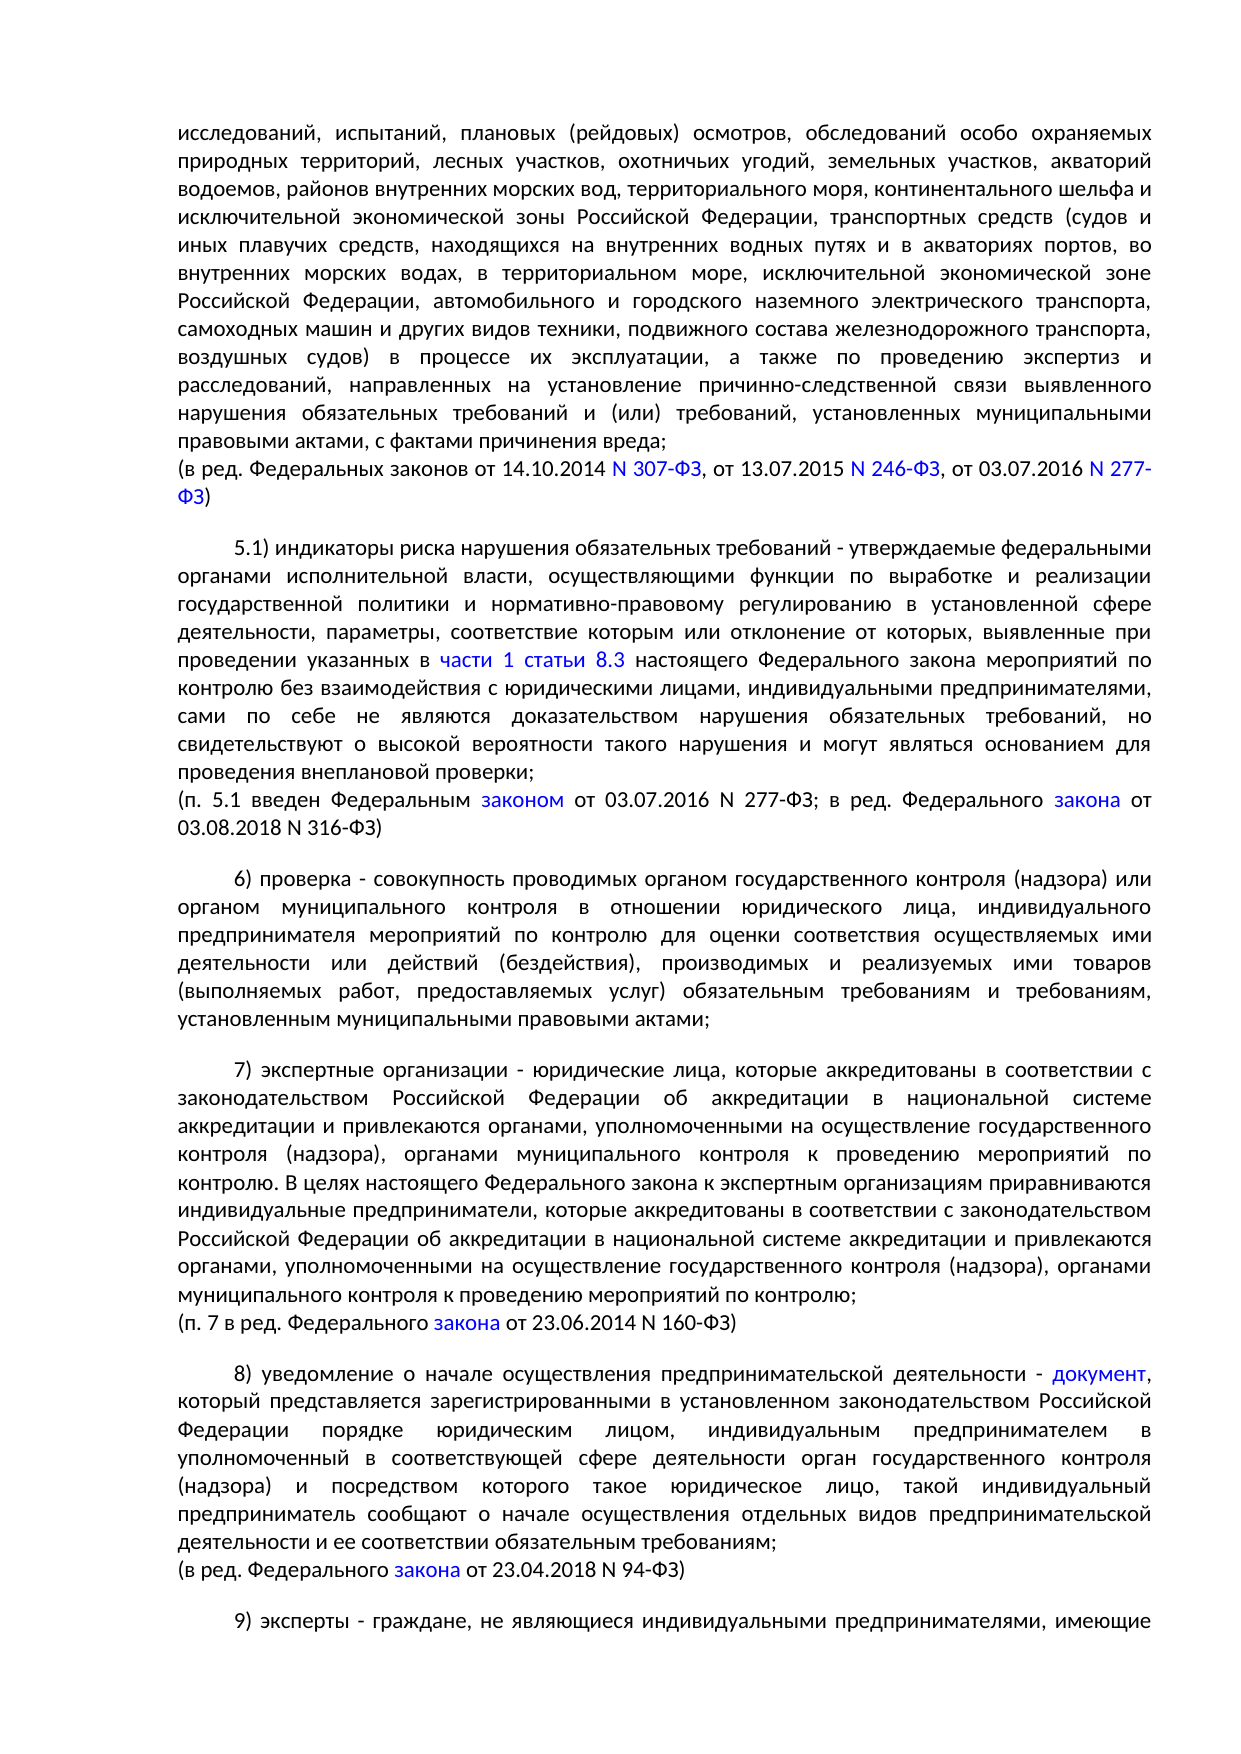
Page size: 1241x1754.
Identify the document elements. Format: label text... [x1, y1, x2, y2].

text 7) экспертные организации - юридические лица, которые аккредитованы в соответствии с законодательством Российской Федерации об аккредитации в национальной системе аккредитации и привлекаются органами, уполномоченными на осуществление государственного контроля (надзора), органами муниципального контроля к проведению мероприятий по контролю. В целях настоящего Федерального закона к экспертным организациям приравниваются индивидуальные предприниматели, которые аккредитованы в соответствии с законодательством Российской Федерации об аккредитации в национальной системе аккредитации и привлекаются органами, уполномоченными на осуществление государственного контроля (надзора), органами муниципального контроля к проведению мероприятий по контролю; [177, 1056, 1152, 1308]
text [177, 1606, 1152, 1634]
text (в ред. Федеральных законов от 14.10.2014 N 307-ФЗ, от 13.07.2015 N 246-ФЗ, от 03.07.2016 N 277-ФЗ) [177, 454, 1152, 510]
text (п. 5.1 введен Федеральным законом от 03.07.2016 N 277-ФЗ; в ред. Федерального закона от 03.08.2018 N 316-ФЗ) [177, 786, 1152, 842]
text 6) проверка - совокупность проводимых органом государственного контроля (надзора) или органом муниципального контроля в отношении юридического лица, индивидуального предпринимателя мероприятий по контролю для оценки соответствия осуществляемых ими деятельности или действий (бездействия), производимых и реализуемых ими товаров (выполняемых работ, предоставляемых услуг) обязательным требованиям и требованиям, установленным муниципальными правовыми актами; [177, 864, 1152, 1033]
text 5.1) индикаторы риска нарушения обязательных требований - утверждаемые федеральными органами исполнительной власти, осуществляющими функции по выработке и реализации государственной политики и нормативно-правовому регулированию в установленной сфере деятельности, параметры, соответствие которым или отклонение от которых, выявленные при проведении указанных в части 1 статьи 8.3 настоящего Федерального закона мероприятий по контролю без взаимодействия с юридическими лицами, индивидуальными предпринимателями, сами по себе не являются доказательством нарушения обязательных требований, но свидетельствуют о высокой вероятности такого нарушения и могут являться основанием для проведения внеплановой проверки; [177, 533, 1152, 786]
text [177, 118, 1152, 454]
text (в ред. Федерального закона от 23.04.2018 N 94-ФЗ) [177, 1555, 1152, 1583]
text (п. 7 в ред. Федерального закона от 23.06.2014 N 160-ФЗ) [177, 1308, 1152, 1336]
text 8) уведомление о начале осуществления предпринимательской деятельности - документ, который представляется зарегистрированными в установленном законодательством Российской Федерации порядке юридическим лицом, индивидуальным предпринимателем в уполномоченный в соответствующей сфере деятельности орган государственного контроля (надзора) и посредством которого такое юридическое лицо, такой индивидуальный предприниматель сообщают о начале осуществления отдельных видов предпринимательской деятельности и ее соответствии обязательным требованиям; [177, 1359, 1152, 1555]
